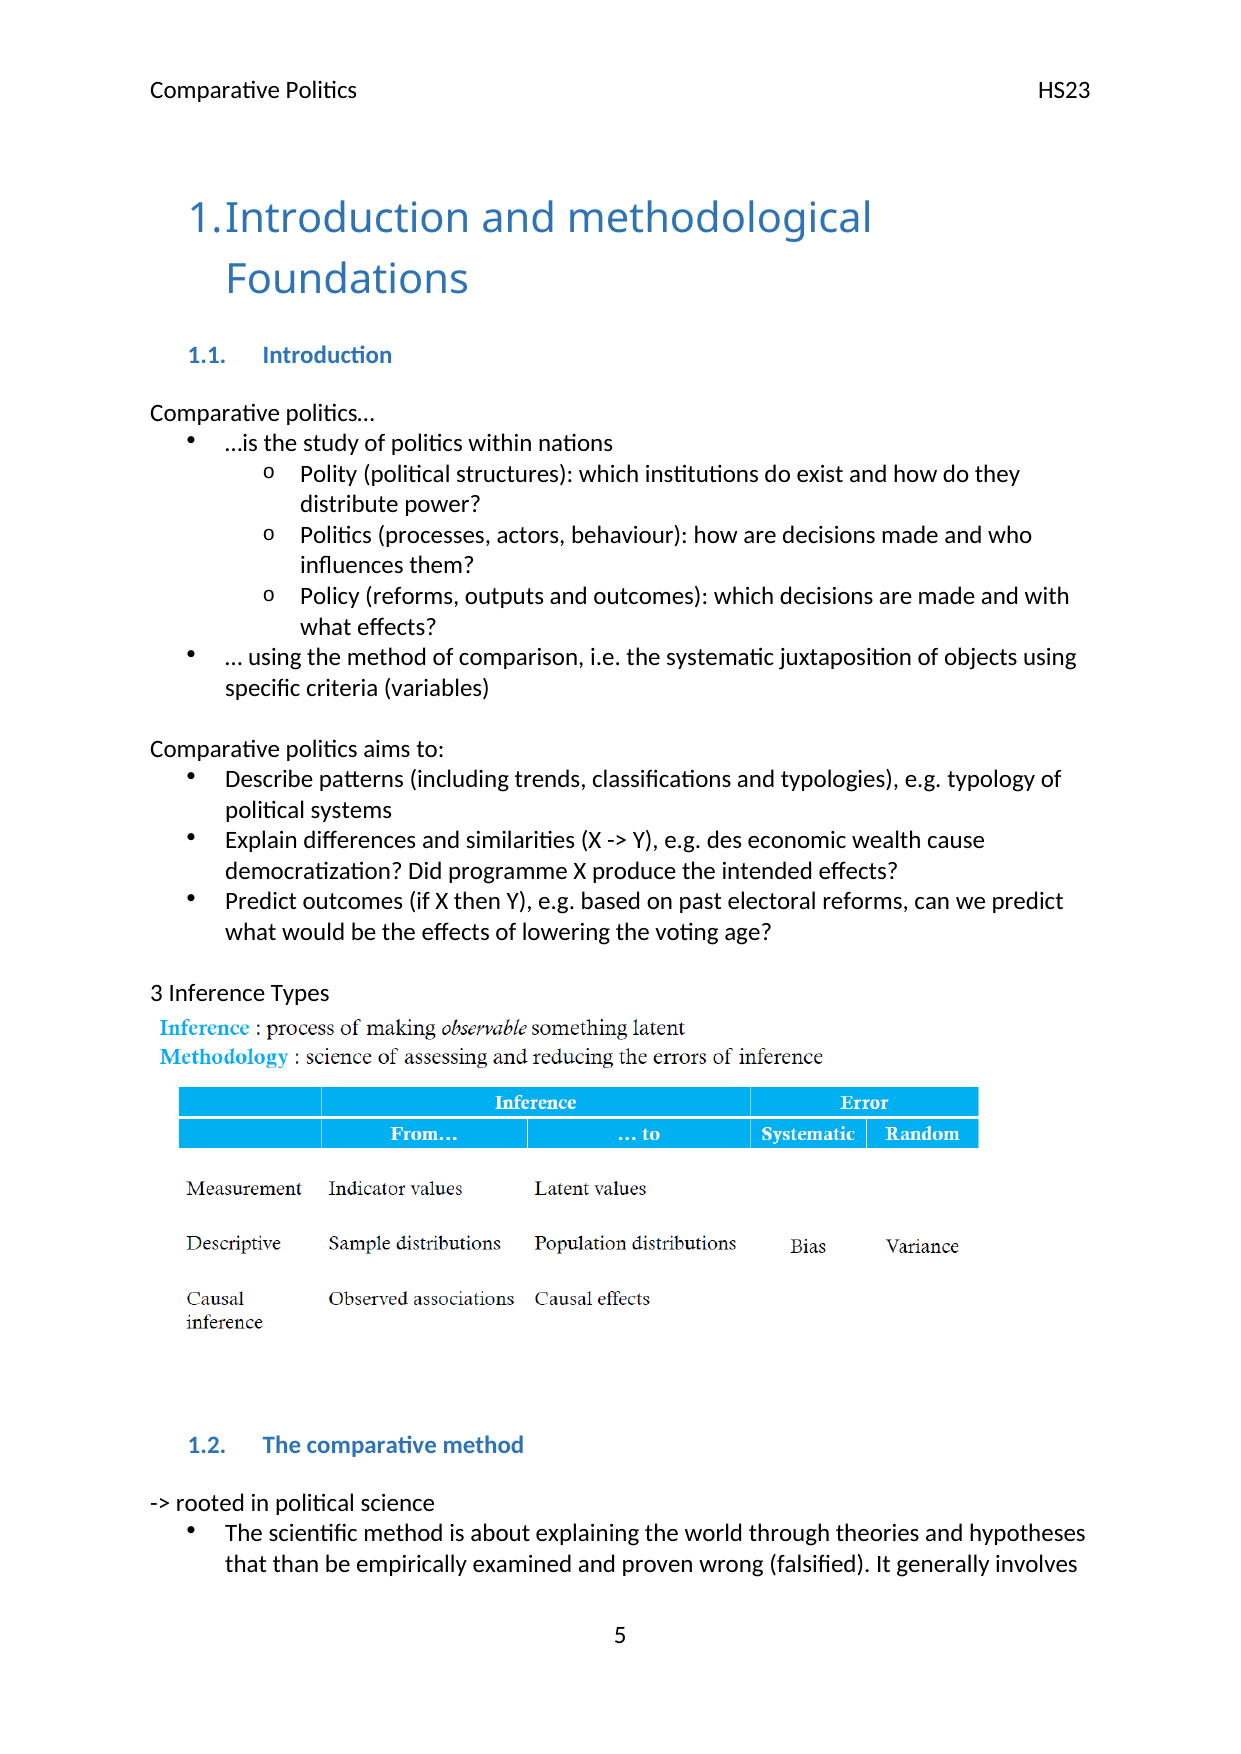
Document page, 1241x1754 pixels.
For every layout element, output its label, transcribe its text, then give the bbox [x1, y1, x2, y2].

text Comparative politics aims to: [150, 733, 1090, 763]
list Policy (reforms, outputs and outcomes): which decisions are made and with what effects? [262, 580, 1090, 641]
text Comparative politics… [150, 397, 1090, 428]
subtitle Introduction and methodological Foundations [187, 187, 1090, 306]
list …is the study of politics within nations [187, 428, 1090, 458]
subtitle Introduction [187, 339, 1090, 370]
list Describe patterns (including trends, classifications and typologies), e.g. typology of political systems [187, 763, 1090, 824]
subtitle The comparative method [187, 1429, 1090, 1459]
text 3 Inference Types [150, 977, 1090, 1007]
list Polity (political structures): which institutions do exist and how do they distribute power? [262, 458, 1090, 519]
picture [150, 1007, 1011, 1339]
list Politics (processes, actors, behaviour): how are decisions made and who influences them? [262, 519, 1090, 580]
list Explain differences and similarities (X -> Y), e.g. des economic wealth cause democratization? Did programme X produce the intended effects? [187, 824, 1090, 885]
list Predict outcomes (if X then Y), e.g. based on past electoral reforms, can we predict what would be the effects of lowering the voting age? [187, 885, 1090, 946]
list … using the method of comparison, i.e. the systematic juxtaposition of objects using specific criteria (variables) [187, 641, 1090, 702]
list The scientific method is about explaining the world through theories and hypotheses that than be empirically examined and proven wrong (falsified). It generally involves [187, 1517, 1090, 1578]
text -> rooted in political science [150, 1487, 1090, 1517]
